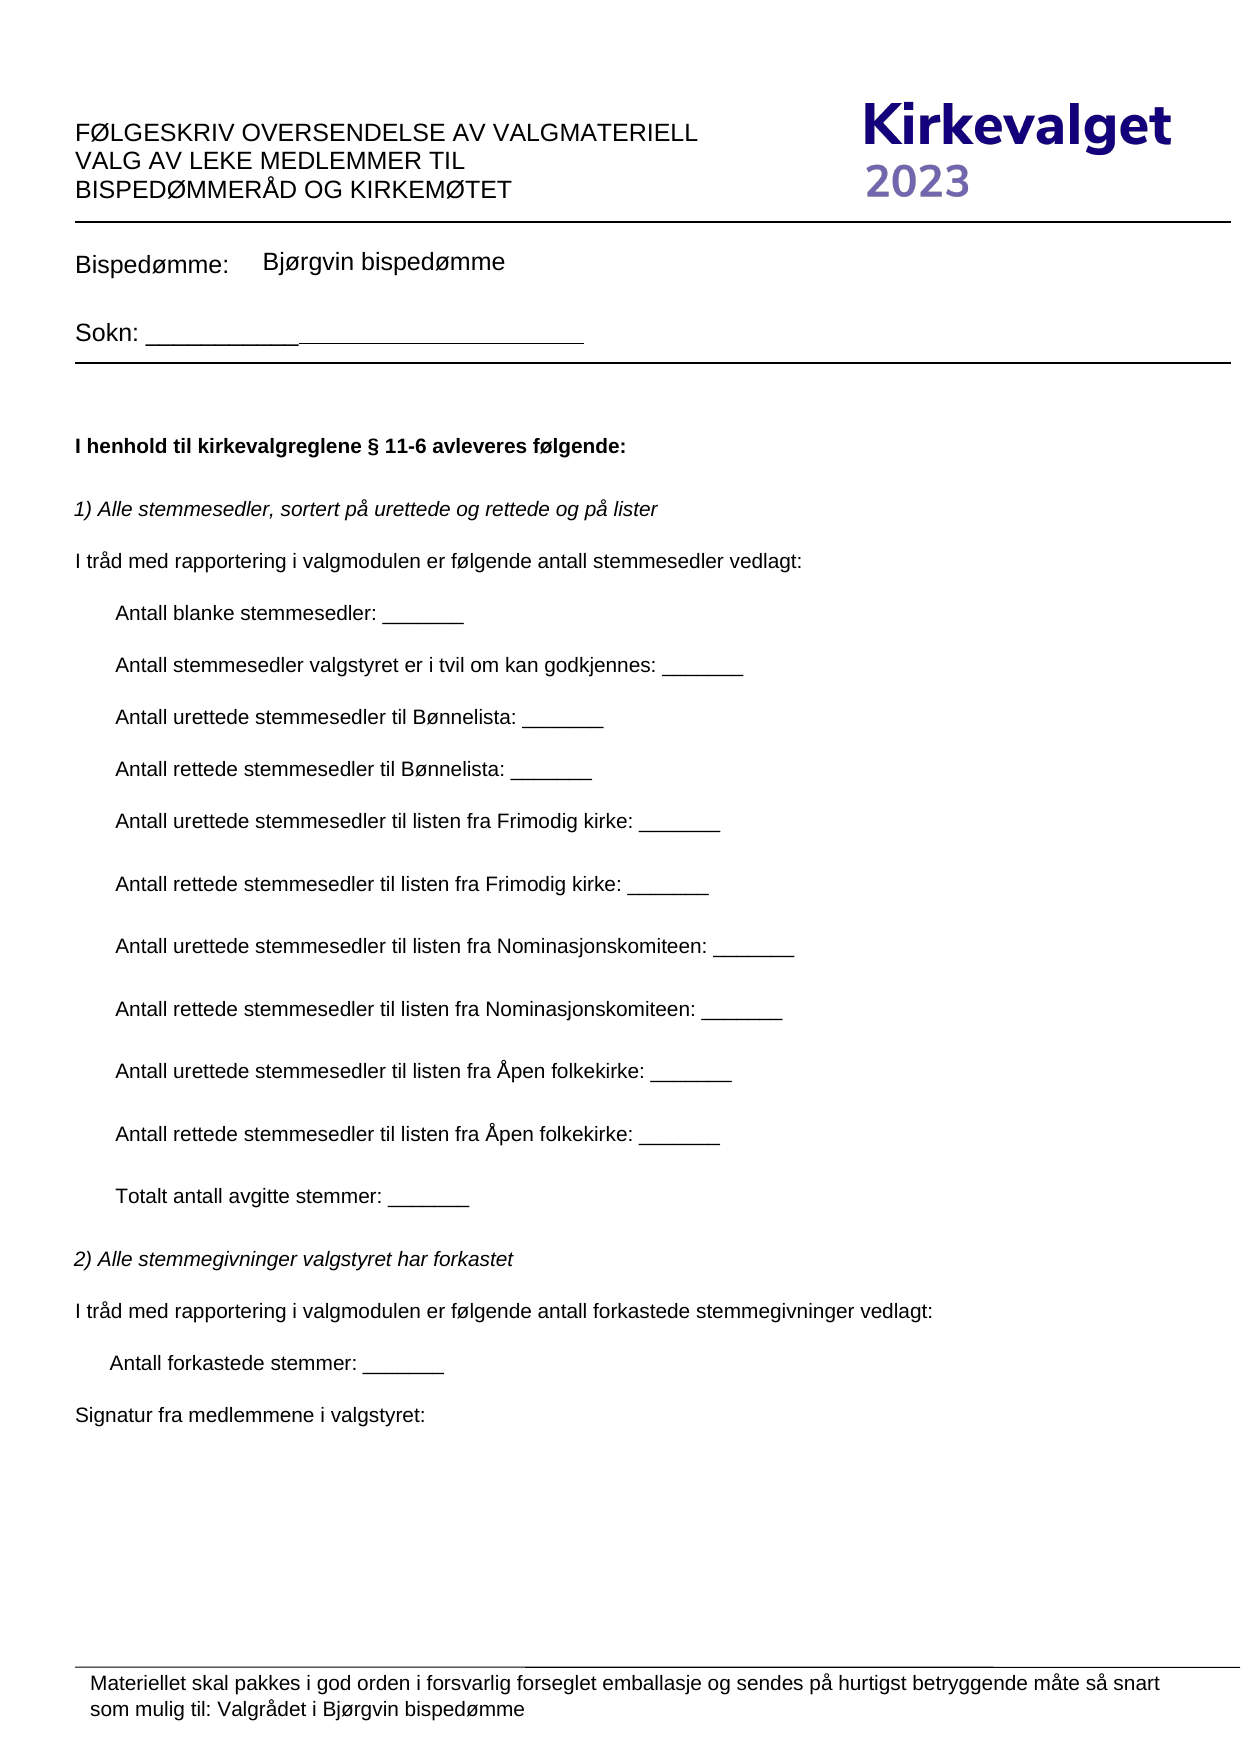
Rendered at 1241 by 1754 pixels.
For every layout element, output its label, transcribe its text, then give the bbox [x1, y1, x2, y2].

text I tråd med rapportering i valgmodulen er følgende antall stemmesedler vedlagt: [75, 549, 1165, 573]
text Antall forkastede stemmer: _______ [75, 1351, 1165, 1375]
text I henhold til kirkevalgreglene § 11-6 avleveres følgende: [75, 434, 1165, 458]
text I tråd med rapportering i valgmodulen er følgende antall forkastede stemmegivninger vedlagt: [75, 1299, 1165, 1323]
picture [825, 74, 1232, 217]
text Antall rettede stemmesedler til listen fra Åpen folkekirke: _______ [115, 1122, 1165, 1146]
text Antall urettede stemmesedler til listen fra Nominasjonskomiteen: _______ [115, 934, 1165, 958]
text Signatur fra medlemmene i valgstyret: [75, 1403, 1165, 1427]
text Antall rettede stemmesedler til listen fra Frimodig kirke: _______ [115, 872, 1165, 896]
text Antall urettede stemmesedler til listen fra Frimodig kirke: _______ [115, 809, 1165, 833]
text 2) Alle stemmegivninger valgstyret har forkastet [73, 1247, 1165, 1271]
text Antall blanke stemmesedler: _______ [115, 601, 1165, 625]
text Antall rettede stemmesedler til Bønnelista: _______ [115, 757, 1165, 781]
text Antall urettede stemmesedler til listen fra Åpen folkekirke: _______ [115, 1059, 1165, 1083]
text 1) Alle stemmesedler, sortert på urettede og rettede og på lister [73, 497, 1165, 521]
text Totalt antall avgitte stemmer: _______ [115, 1184, 1165, 1208]
text Antall stemmesedler valgstyret er i tvil om kan godkjennes: _______ [115, 653, 1165, 677]
text Antall urettede stemmesedler til Bønnelista: _______ [115, 705, 1165, 729]
text Sokn: ___________ [75, 318, 1165, 347]
text Antall rettede stemmesedler til listen fra Nominasjonskomiteen: _______ [115, 997, 1165, 1021]
